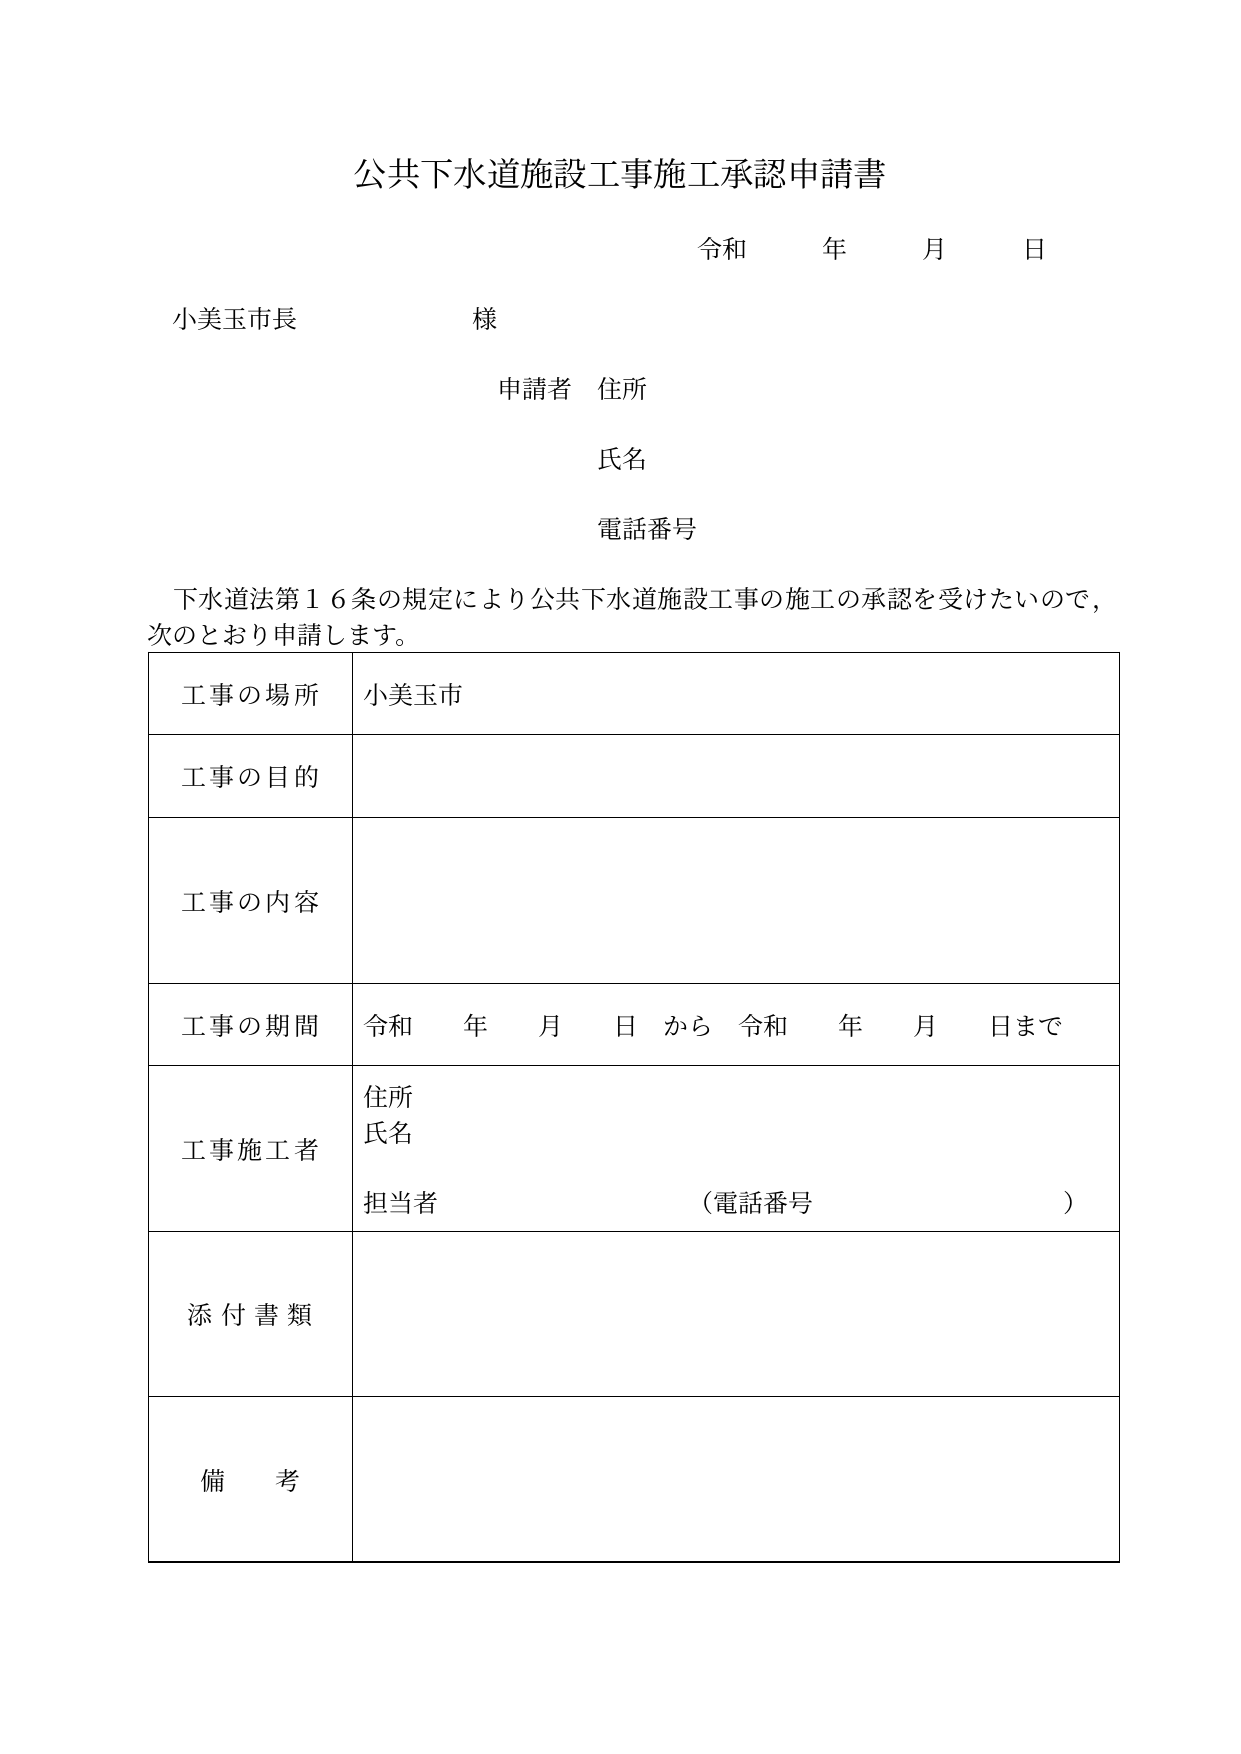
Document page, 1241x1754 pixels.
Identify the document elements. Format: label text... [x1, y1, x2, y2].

table_cell 備考 [149, 1397, 352, 1561]
table_cell [353, 1397, 1119, 1561]
table_cell [353, 1232, 1119, 1396]
table_cell 工事の期間 [149, 984, 352, 1065]
table_cell 添付書類 [149, 1232, 352, 1396]
table_cell 住所 氏名 担当者 （電話番号 ） [353, 1066, 1119, 1231]
table_cell 工事の目的 [149, 735, 352, 817]
text 氏名 [148, 440, 1092, 476]
table_cell [353, 735, 1119, 817]
table_cell [353, 818, 1119, 982]
table_cell 工事施工者 [149, 1066, 352, 1231]
table_cell 令和 年 月 日 から 令和 年 月 日まで [353, 984, 1119, 1065]
text 小美玉市長 様 [148, 300, 1092, 336]
table_header 小美玉市 [353, 653, 1119, 734]
table_cell 工事の内容 [149, 818, 352, 982]
table_header 工事の場所 [149, 653, 352, 734]
text 下水道法第１６条の規定により公共下水道施設工事の施工の承認を受けたいので，次のとおり申請します。 [148, 580, 1092, 652]
text 公共下水道施設工事施工承認申請書 [148, 148, 1092, 196]
text 令和 年 月 日 [148, 230, 1092, 266]
text 申請者 住所 [148, 370, 1092, 406]
text 電話番号 [148, 510, 1092, 546]
